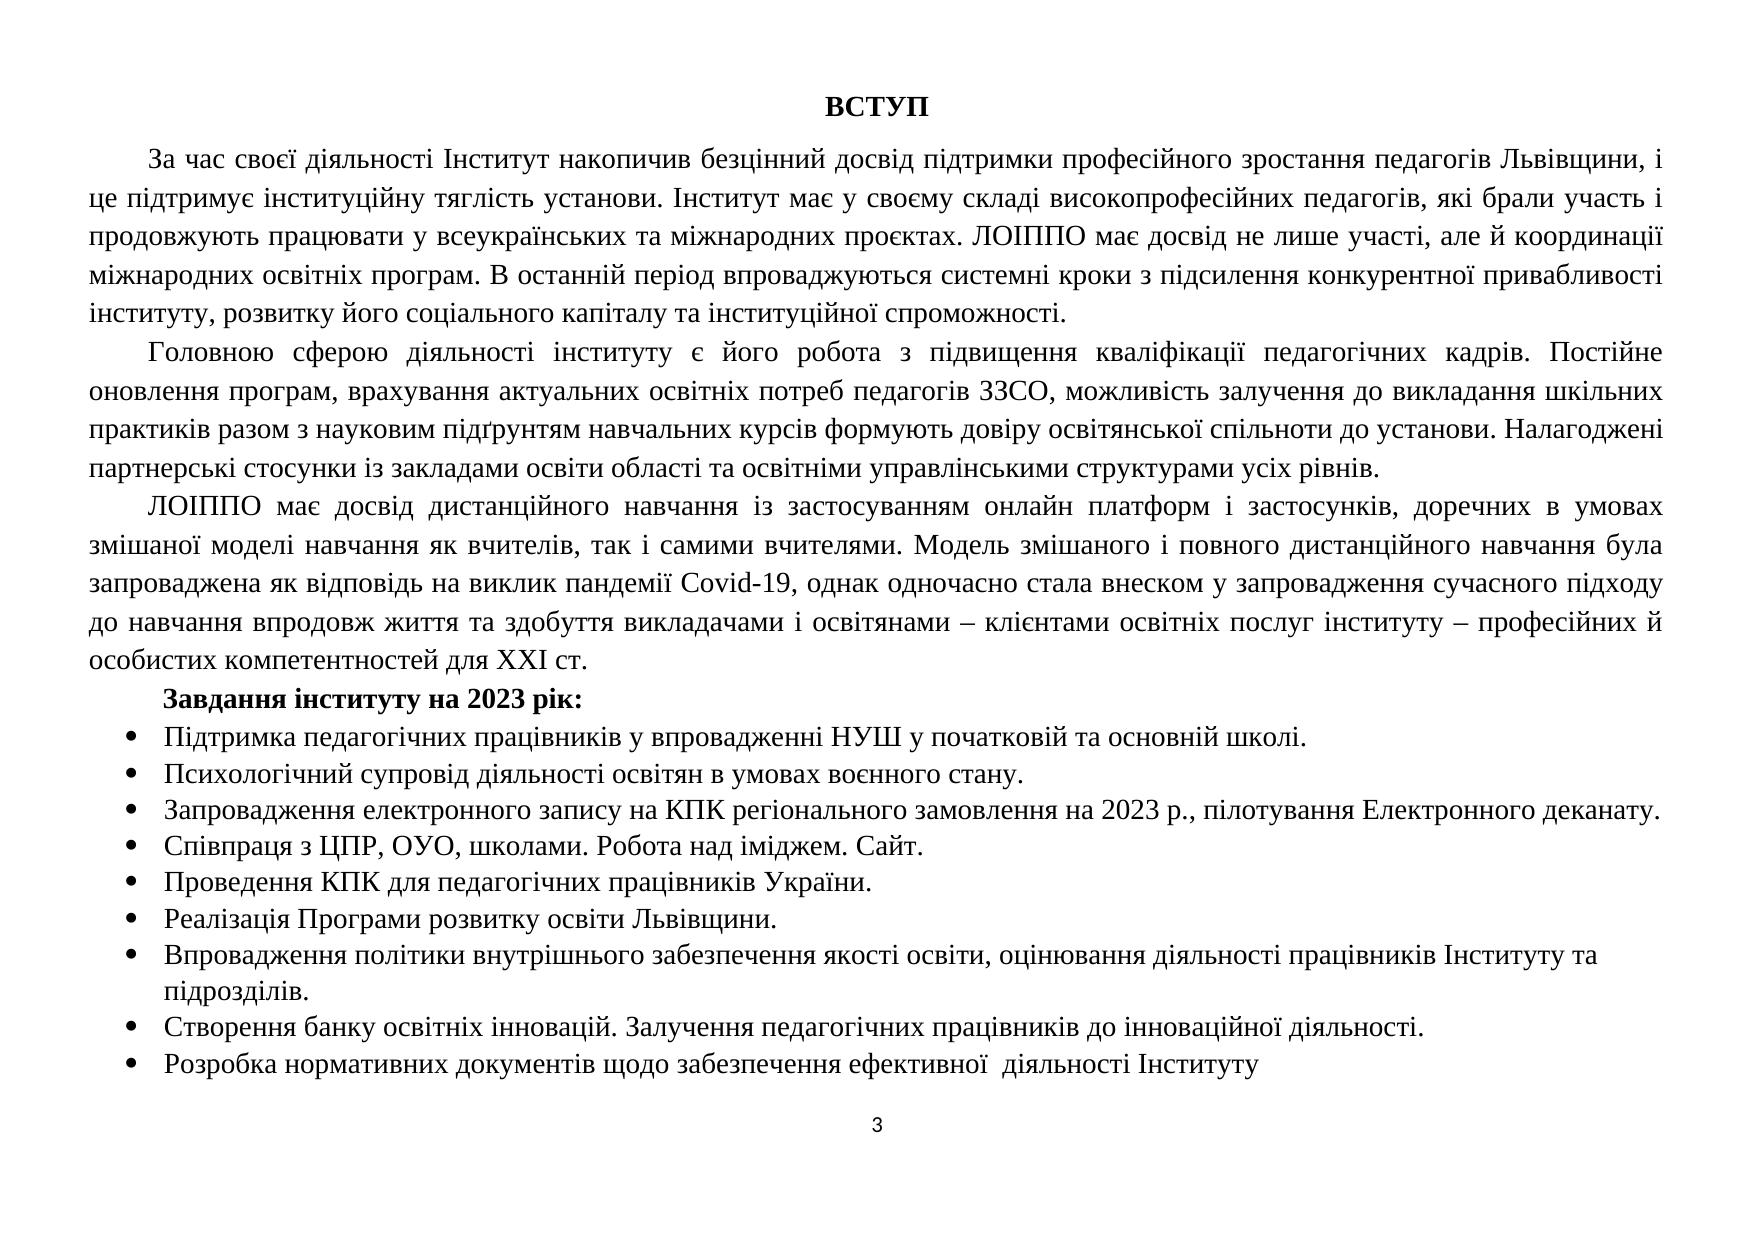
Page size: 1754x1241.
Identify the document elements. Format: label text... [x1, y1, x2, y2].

text Головною сферою діяльності інституту є його робота з підвищення кваліфікації педагогічних кадрів. Постійне оновлення програм, врахування актуальних освітніх потреб педагогів ЗЗСО, можливість залучення до викладання шкільних практиків разом з науковим підґрунтям навчальних курсів формують довіру освітянської спільноти до установи. Налагоджені партнерські стосунки із закладами освіти області та освітніми управлінськими структурами усіх рівнів. [89, 334, 1665, 483]
text ВСТУП [89, 89, 1665, 122]
list Розробка нормативних документів щодо забезпечення ефективної діяльності Інституту [126, 1046, 1665, 1079]
text Завдання інституту на 2023 рік: [89, 681, 1665, 714]
list Підтримка педагогічних працівників у впровадженні НУШ у початковій та основній школі. [126, 719, 1665, 753]
text ЛОІППО має досвід дистанційного навчання із застосуванням онлайн платформ і застосунків, доречних в умовах змішаної моделі навчання як вчителів, так і самими вчителями. Модель змішаного і повного дистанційного навчання була запроваджена як відповідь на виклик пандемії Covid-19, однак одночасно стала внеском у запровадження сучасного підходу до навчання впродовж життя та здобуття викладачами і освітянами – клієнтами освітніх послуг інституту – професійних й особистих компетентностей для ХХІ ст. [89, 488, 1665, 676]
list Реалізація Програми розвитку освіти Львівщини. [126, 901, 1665, 934]
list Психологічний супровід діяльності освітян в умовах воєнного стану. [126, 756, 1665, 789]
list Співпраця з ЦПР, ОУО, школами. Робота над іміджем. Сайт. [126, 828, 1665, 862]
list Створення банку освітніх інновацій. Залучення педагогічних працівників до інноваційної діяльності. [126, 1009, 1665, 1043]
list Запровадження електронного запису на КПК регіонального замовлення на 2023 р., пілотування Електронного деканату. [126, 792, 1665, 826]
list Впровадження політики внутрішнього забезпечення якості освіти, оцінювання діяльності працівників Інституту та підрозділів. [126, 937, 1665, 1007]
list Проведення КПК для педагогічних працівників України. [126, 864, 1665, 898]
text За час своєї діяльності Інститут накопичив безцінний досвід підтримки професійного зростання педагогів Львівщини, і це підтримує інституційну тяглість установи. Інститут має у своєму складі високопрофесійних педагогів, які брали участь і продовжують працювати у всеукраїнських та міжнародних проєктах. ЛОІППО має досвід не лише участі, але й координації міжнародних освітніх програм. В останній період впроваджуються системні кроки з підсилення конкурентної привабливості інституту, розвитку його соціального капіталу та інституційної спроможності. [89, 141, 1665, 329]
